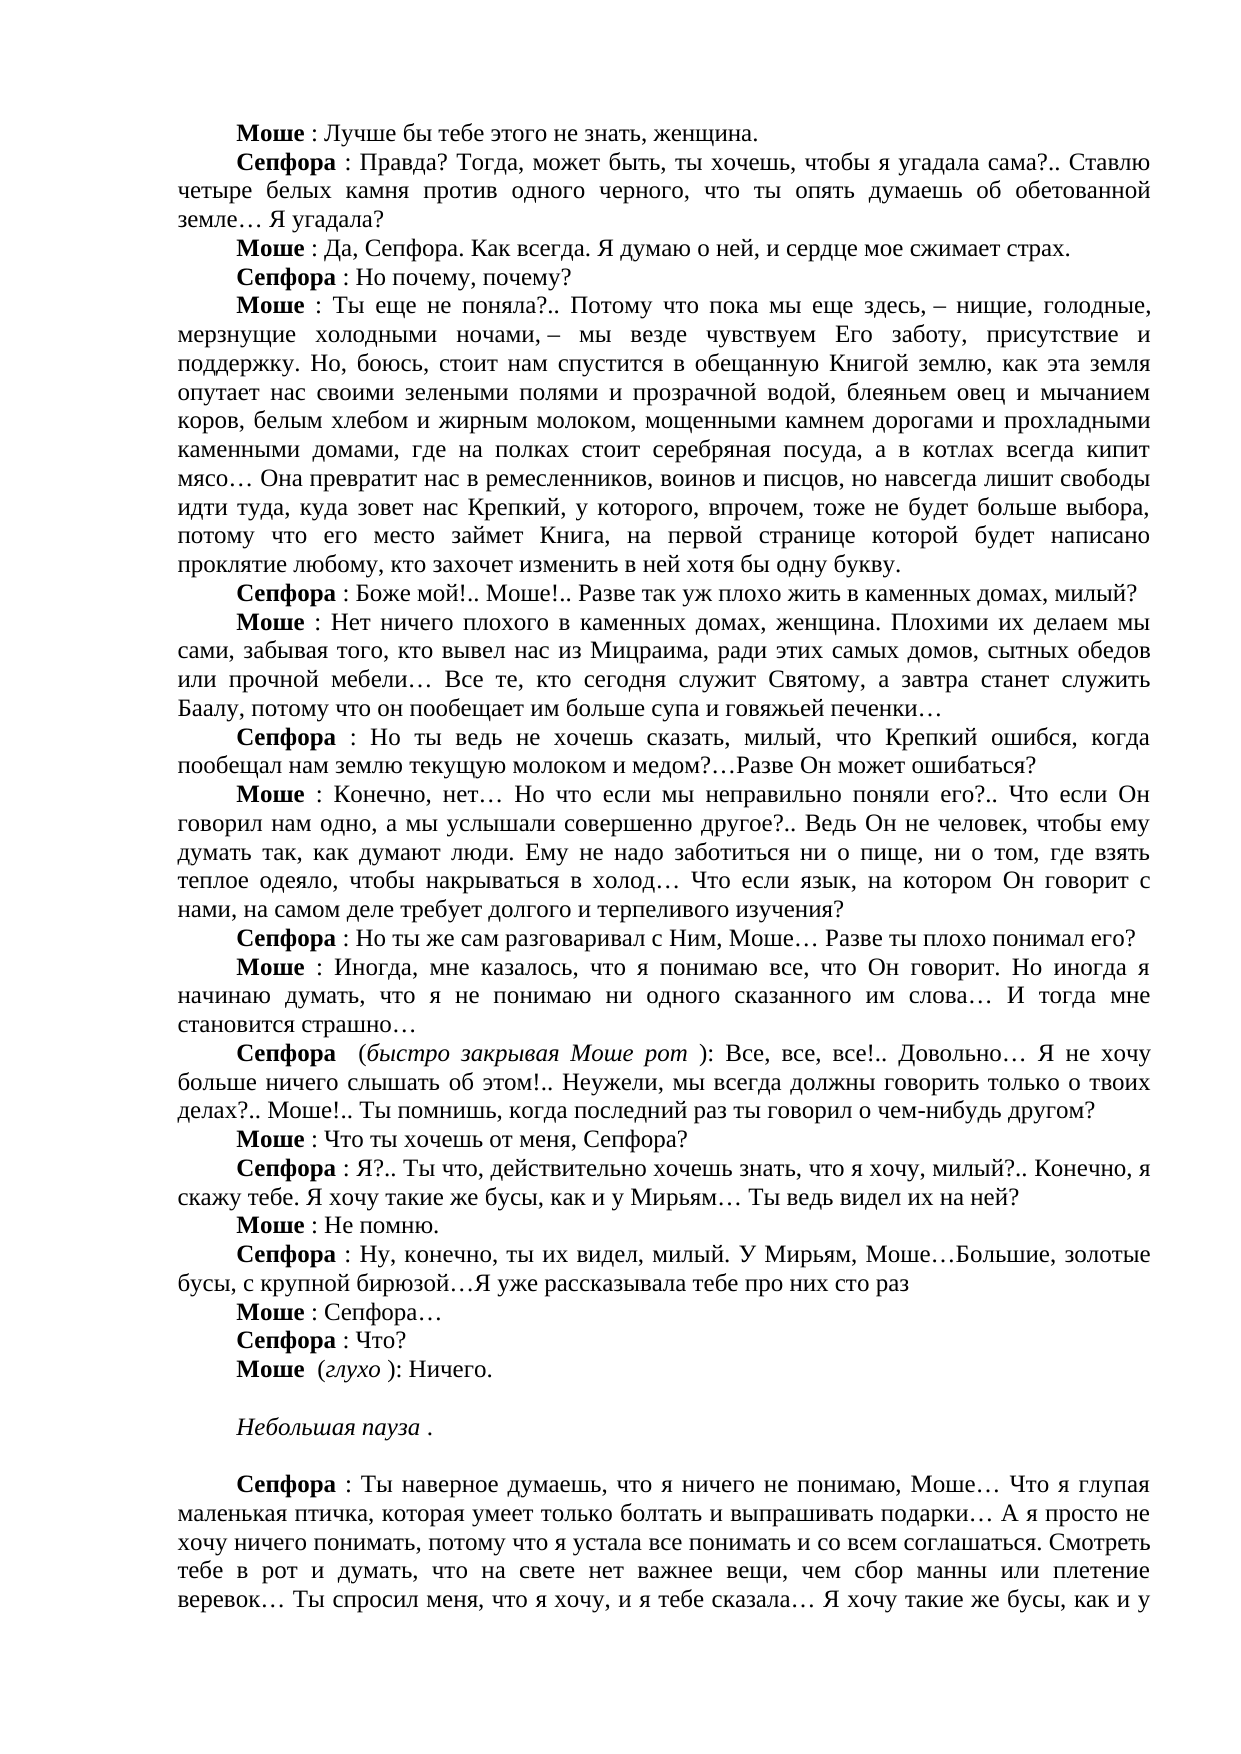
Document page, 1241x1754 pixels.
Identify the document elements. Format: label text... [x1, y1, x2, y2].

text Сепфора : Правда? Тогда, может быть, ты хочешь, чтобы я угадала сама?.. Ставлю четыре белых камня против одного черного, что ты опять думаешь об обетованной земле… Я угадала? [177, 147, 1152, 233]
text Моше : Да, Сепфора. Как всегда. Я думаю о ней, и сердце мое сжимает страх. [177, 233, 1152, 262]
text Сепфора : Но ты же сам разговаривал с Ним, Моше… Разве ты плохо понимал его? [177, 923, 1152, 952]
text Сепфора : Я?.. Ты что, действительно хочешь знать, что я хочу, милый?.. Конечно, я скажу тебе. Я хочу такие же бусы, как и у Мирьям… Ты ведь видел их на ней? [177, 1153, 1152, 1211]
text Сепфора : Но почему, почему? [177, 262, 1152, 291]
text Небольшая пауза . [177, 1412, 1152, 1441]
text Моше : Что ты хочешь от меня, Сепфора? [177, 1124, 1152, 1153]
text Сепфора : Боже мой!.. Моше!.. Разве так уж плохо жить в каменных домах, милый? [177, 578, 1152, 607]
text Моше : Иногда, мне казалось, что я понимаю все, что Он говорит. Но иногда я начинаю думать, что я не понимаю ни одного сказанного им слова… И тогда мне становится страшно… [177, 952, 1152, 1038]
text Моше : Сепфора… [177, 1297, 1152, 1326]
text Моше : Ты еще не поняла?.. Потому что пока мы еще здесь, – нищие, голодные, мерзнущие холодными ночами, – мы везде чувствуем Его заботу, присутствие и поддержку. Но, боюсь, стоит нам спустится в обещанную Книгой землю, как эта земля опутает нас своими зелеными полями и прозрачной водой, блеяньем овец и мычанием коров, белым хлебом и жирным молоком, мощенными камнем дорогами и прохладными каменными домами, где на полках стоит серебряная посуда, а в котлах всегда кипит мясо… Она превратит нас в ремесленников, воинов и писцов, но навсегда лишит свободы идти туда, куда зовет нас Крепкий, у которого, впрочем, тоже не будет больше выбора, потому что его место займет Книга, на первой странице которой будет написано проклятие любому, кто захочет изменить в ней хотя бы одну букву. [177, 291, 1152, 578]
text Моше (глухо ): Ничего. [177, 1354, 1152, 1383]
text Сепфора (быстро закрывая Моше рот ): Все, все, все!.. Довольно… Я не хочу больше ничего слышать об этом!.. Неужели, мы всегда должны говорить только о твоих делах?.. Моше!.. Ты помнишь, когда последний раз ты говорил о чем-нибудь другом? [177, 1038, 1152, 1124]
text Сепфора : Но ты ведь не хочешь сказать, милый, что Крепкий ошибся, когда пообещал нам землю текущую молоком и медом?…Разве Он может ошибаться? [177, 722, 1152, 779]
text Сепфора : Что? [177, 1326, 1152, 1354]
text Моше : Нет ничего плохого в каменных домах, женщина. Плохими их делаем мы сами, забывая того, кто вывел нас из Мицраима, ради этих самых домов, сытных обедов или прочной мебели… Все те, кто сегодня служит Святому, а завтра станет служить Баалу, потому что он пообещает им больше супа и говяжьей печенки… [177, 607, 1152, 722]
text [177, 1469, 1152, 1613]
text Моше : Конечно, нет… Но что если мы неправильно поняли его?.. Что если Он говорил нам одно, а мы услышали совершенно другое?.. Ведь Он не человек, чтобы ему думать так, как думают люди. Ему не надо заботиться ни о пище, ни о том, где взять теплое одеяло, чтобы накрываться в холод… Что если язык, на котором Он говорит с нами, на самом деле требует долгого и терпеливого изучения? [177, 779, 1152, 923]
text Сепфора : Ну, конечно, ты их видел, милый. У Мирьям, Моше…Большие, золотые бусы, с крупной бирюзой…Я уже рассказывала тебе про них сто раз [177, 1239, 1152, 1297]
text Моше : Лучше бы тебе этого не знать, женщина. [177, 118, 1152, 147]
text Моше : Не помню. [177, 1211, 1152, 1239]
